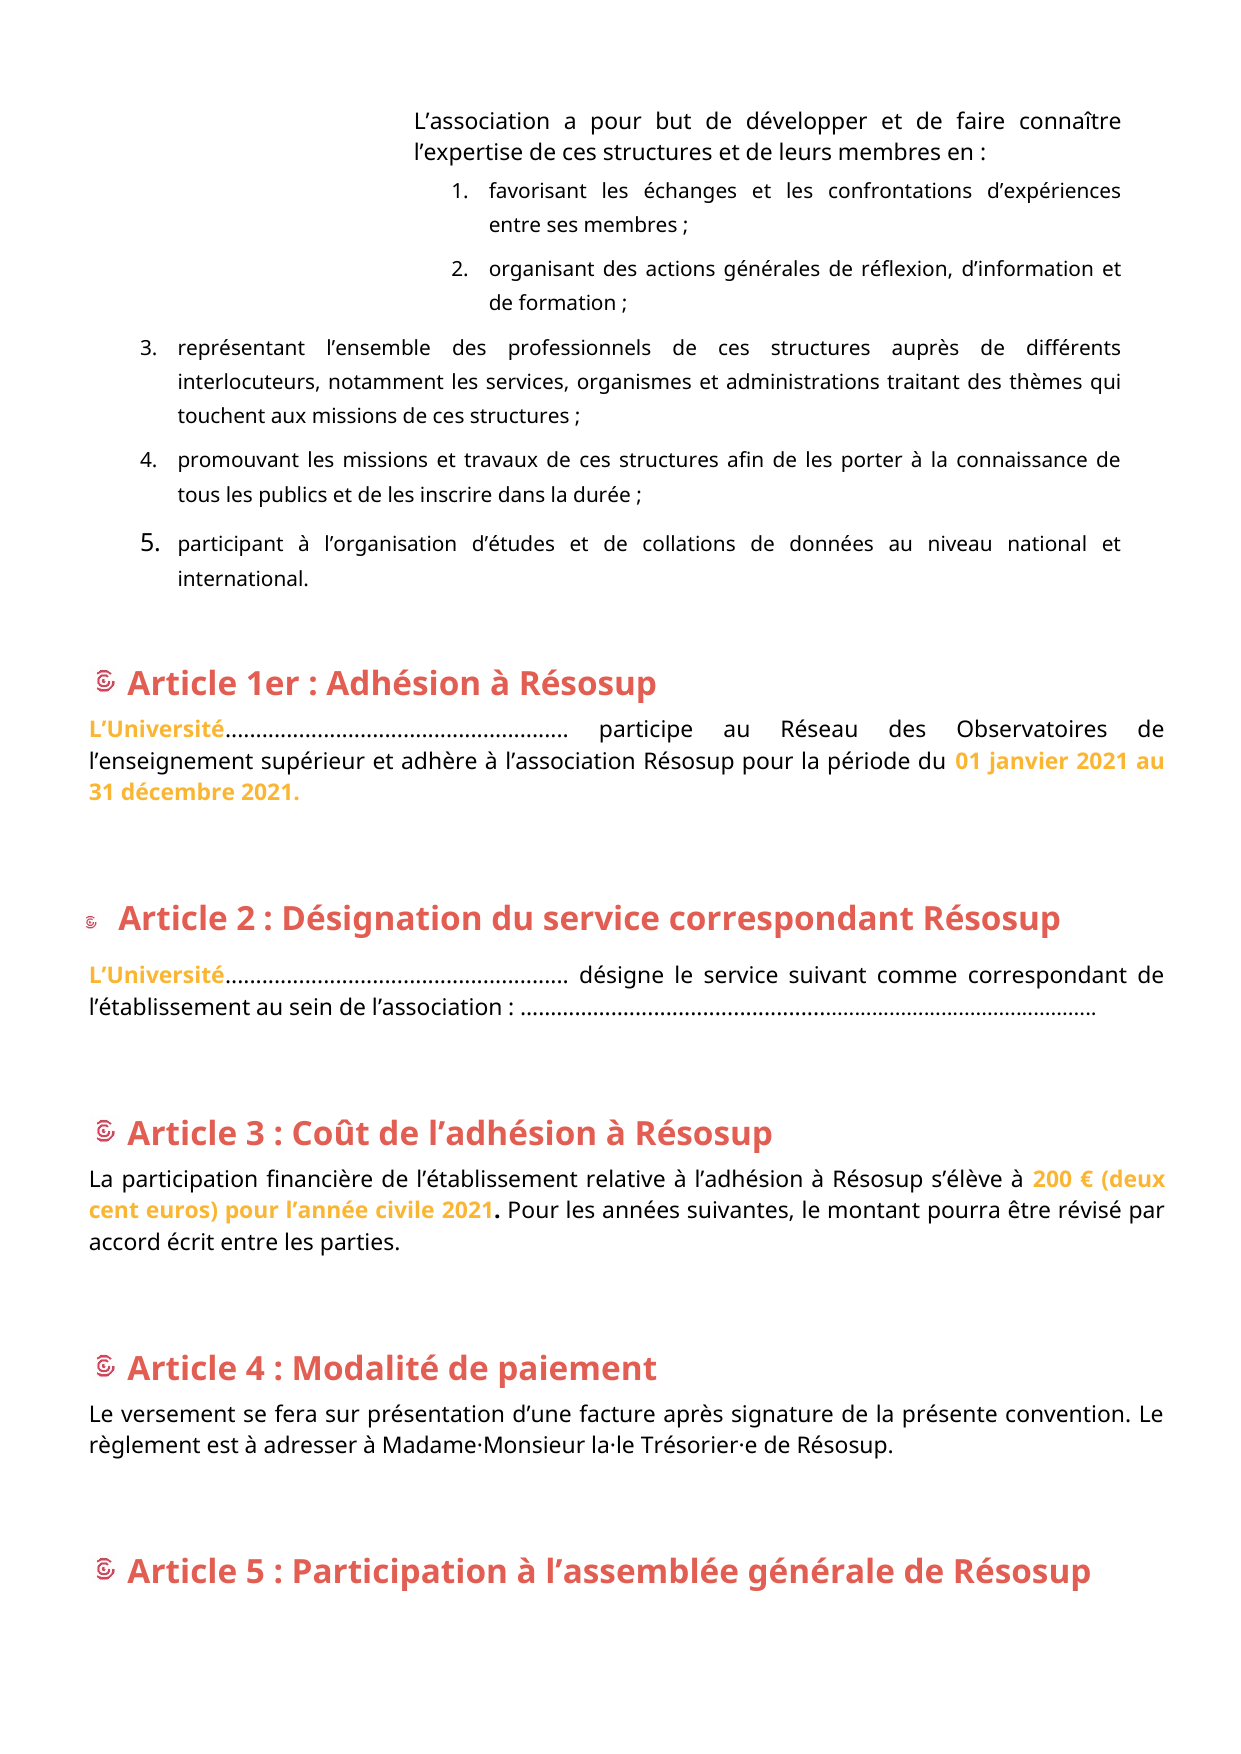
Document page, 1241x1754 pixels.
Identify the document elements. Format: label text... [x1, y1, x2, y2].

text L’Université........................................................ désigne le service suivant comme correspondant de l’établissement au sein de l’association : ………………............................................................................... [88, 959, 1165, 1022]
list organisant des actions générales de réflexion, d’information et de formation ; [451, 254, 1122, 317]
text La participation financière de l’établissement relative à l’adhésion à Résosup s’élève à 200 € (deux cent euros) pour l’année civile 2021. Pour les années suivantes, le montant pourra être révisé par accord écrit entre les parties. [88, 1163, 1165, 1257]
text Article 5 : Participation à l’assemblée générale de Résosup [88, 1548, 1166, 1594]
text Article 3 : Coût de l’adhésion à Résosup [88, 1109, 1166, 1155]
list participant à l’organisation d’études et de collations de données au niveau national et international. [140, 524, 1122, 592]
text L’association a pour but de développer et de faire connaître l’expertise de ces structures et de leurs membres en : [413, 105, 1122, 168]
list promouvant les missions et travaux de ces structures afin de les porter à la connaissance de tous les publics et de les inscrire dans la durée ; [140, 446, 1122, 508]
picture [88, 665, 119, 696]
list représentant l’ensemble des professionnels de ces structures auprès de différents interlocuteurs, notamment les services, organismes et administrations traitant des thèmes qui touchent aux missions de ces structures ; [140, 333, 1122, 429]
picture [81, 913, 99, 931]
text Article 1er : Adhésion à Résosup [88, 659, 1166, 705]
picture [88, 1553, 119, 1584]
text Article 4 : Modalité de paiement [88, 1344, 1166, 1390]
list Article 2 : Désignation du service correspondant Résosup [81, 894, 1166, 940]
list favorisant les échanges et les confrontations d’expériences entre ses membres ; [451, 176, 1122, 238]
picture [88, 1115, 119, 1146]
text L’Université........................................................ participe au Réseau des Observatoires de l’enseignement supérieur et adhère à l’association Résosup pour la période du 01 janvier 2021 au 31 décembre 2021. [88, 713, 1165, 807]
text Le versement se fera sur présentation d’une facture après signature de la présente convention. Le règlement est à adresser à Madame·Monsieur la·le Trésorier·e de Résosup. [88, 1398, 1165, 1461]
picture [88, 1350, 119, 1381]
